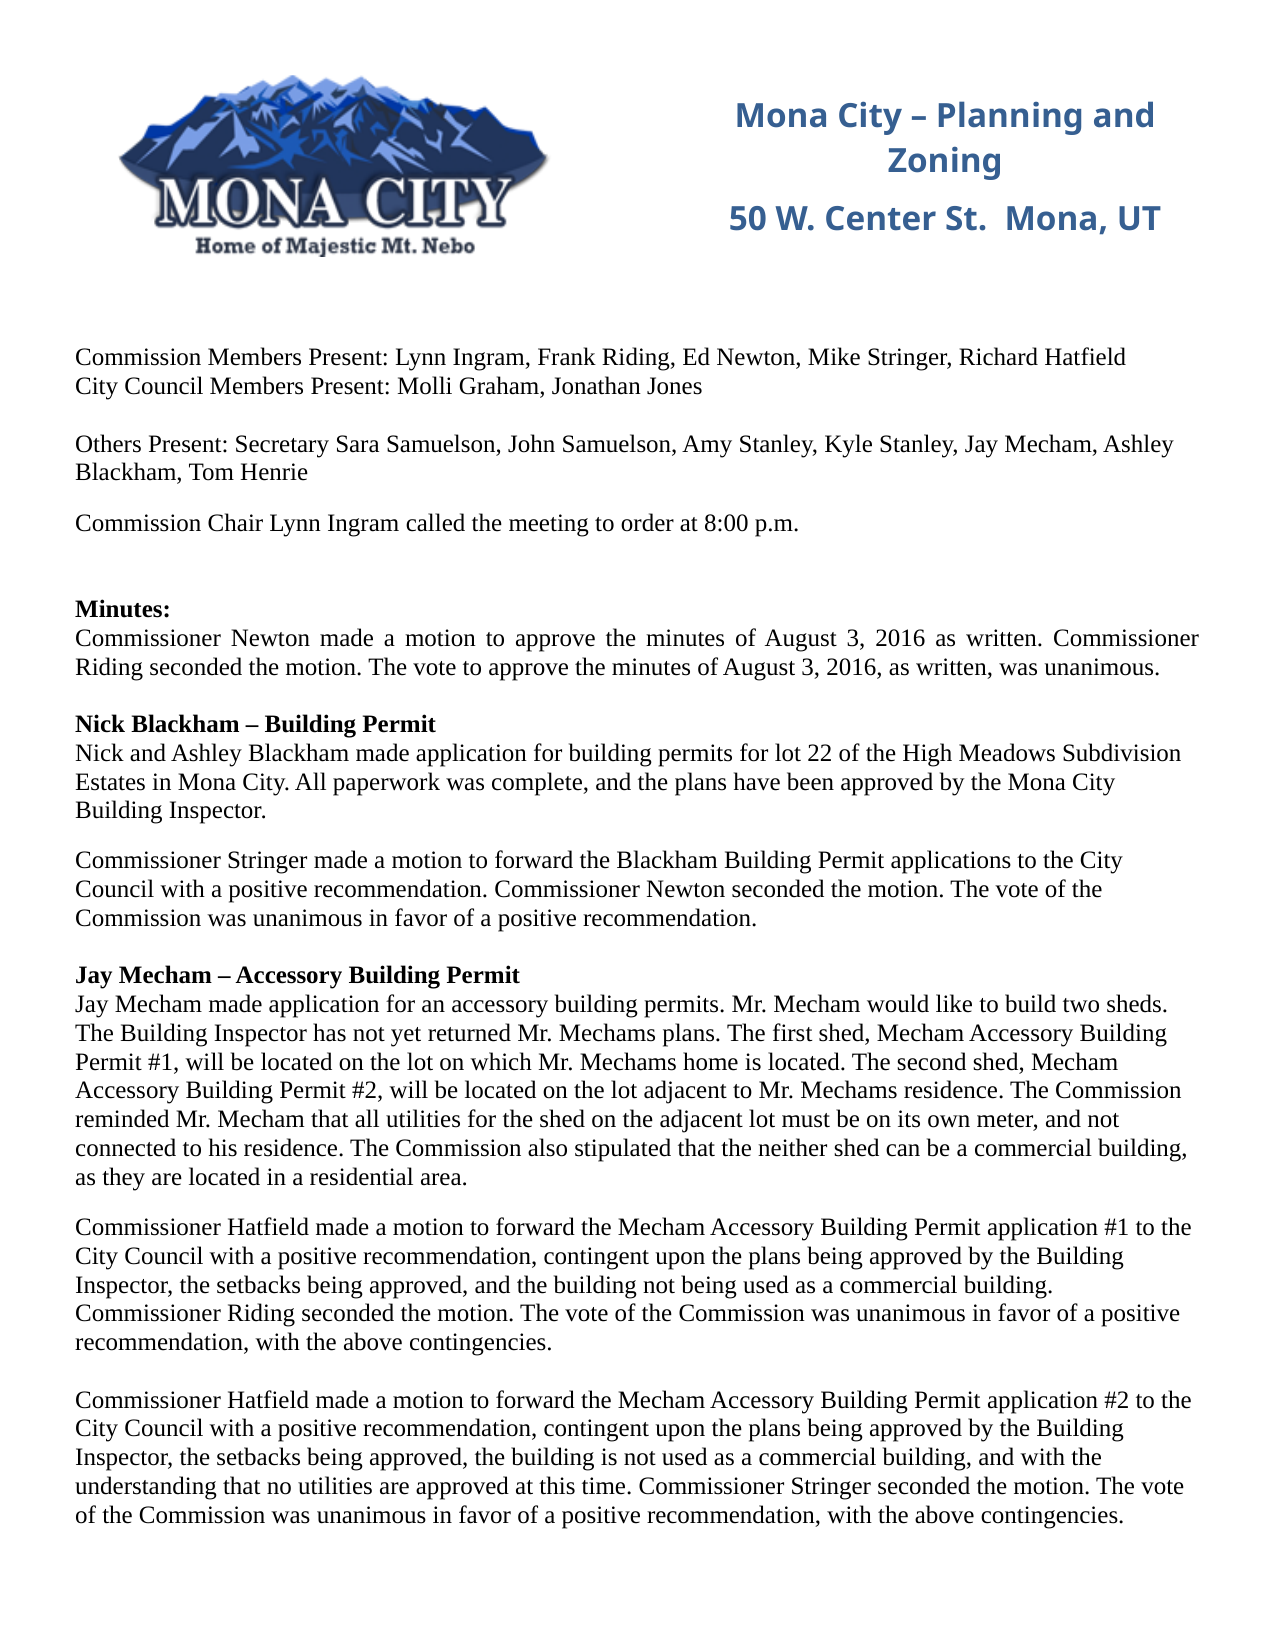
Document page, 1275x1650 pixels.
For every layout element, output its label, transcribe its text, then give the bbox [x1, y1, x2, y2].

text Commissioner Stringer made a motion to forward the Blackham Building Permit applications to the City Council with a positive recommendation. Commissioner Newton seconded the motion. The vote of the Commission was unanimous in favor of a positive recommendation. [75, 846, 1200, 932]
text Jay Mecham – Accessory Building Permit [75, 961, 1200, 989]
text Commissioner Hatfield made a motion to forward the Mecham Accessory Building Permit application #2 to the City Council with a positive recommendation, contingent upon the plans being approved by the Building Inspector, the setbacks being approved, the building is not used as a commercial building, and with the understanding that no utilities are approved at this time. Commissioner Stringer seconded the motion. The vote of the Commission was unanimous in favor of a positive recommendation, with the above contingencies. [75, 1385, 1200, 1528]
text Minutes: [75, 594, 1200, 623]
text Jay Mecham made application for an accessory building permits. Mr. Mecham would like to build two sheds. The Building Inspector has not yet returned Mr. Mechams plans. The first shed, Mecham Accessory Building Permit #1, will be located on the lot on which Mr. Mechams home is located. The second shed, Mecham Accessory Building Permit #2, will be located on the lot adjacent to Mr. Mechams residence. The Commission reminded Mr. Mecham that all utilities for the shed on the adjacent lot must be on its own meter, and not connected to his residence. The Commission also stipulated that the neither shed can be a commercial building, as they are located in a residential area. [75, 989, 1200, 1191]
text Commission Members Present: Lynn Ingram, Frank Riding, Ed Newton, Mike Stringer, Richard Hatfield [75, 342, 1200, 371]
text Nick Blackham – Building Permit [75, 709, 1200, 738]
text Commissioner Newton made a motion to approve the minutes of August 3, 2016 as written. Commissioner Riding seconded the motion. The vote to approve the minutes of August 3, 2016, as written, was unanimous. [75, 623, 1200, 680]
text Nick and Ashley Blackham made application for building permits for lot 22 of the High Meadows Subdivision Estates in Mona City. All paperwork was complete, and the plans have been approved by the Mona City Building Inspector. [75, 738, 1200, 824]
text City Council Members Present: Molli Graham, Jonathan Jones [75, 371, 1200, 400]
text Commissioner Hatfield made a motion to forward the Mecham Accessory Building Permit application #1 to the City Council with a positive recommendation, contingent upon the plans being approved by the Building Inspector, the setbacks being approved, and the building not being used as a commercial building. Commissioner Riding seconded the motion. The vote of the Commission was unanimous in favor of a positive recommendation, with the above contingencies. [75, 1212, 1200, 1356]
text Others Present: Secretary Sara Samuelson, John Samuelson, Amy Stanley, Kyle Stanley, Jay Mecham, Ashley Blackham, Tom Henrie [75, 429, 1200, 486]
text Commission Chair Lynn Ingram called the meeting to order at 8:00 p.m. [75, 508, 1200, 537]
picture [75, 75, 616, 257]
